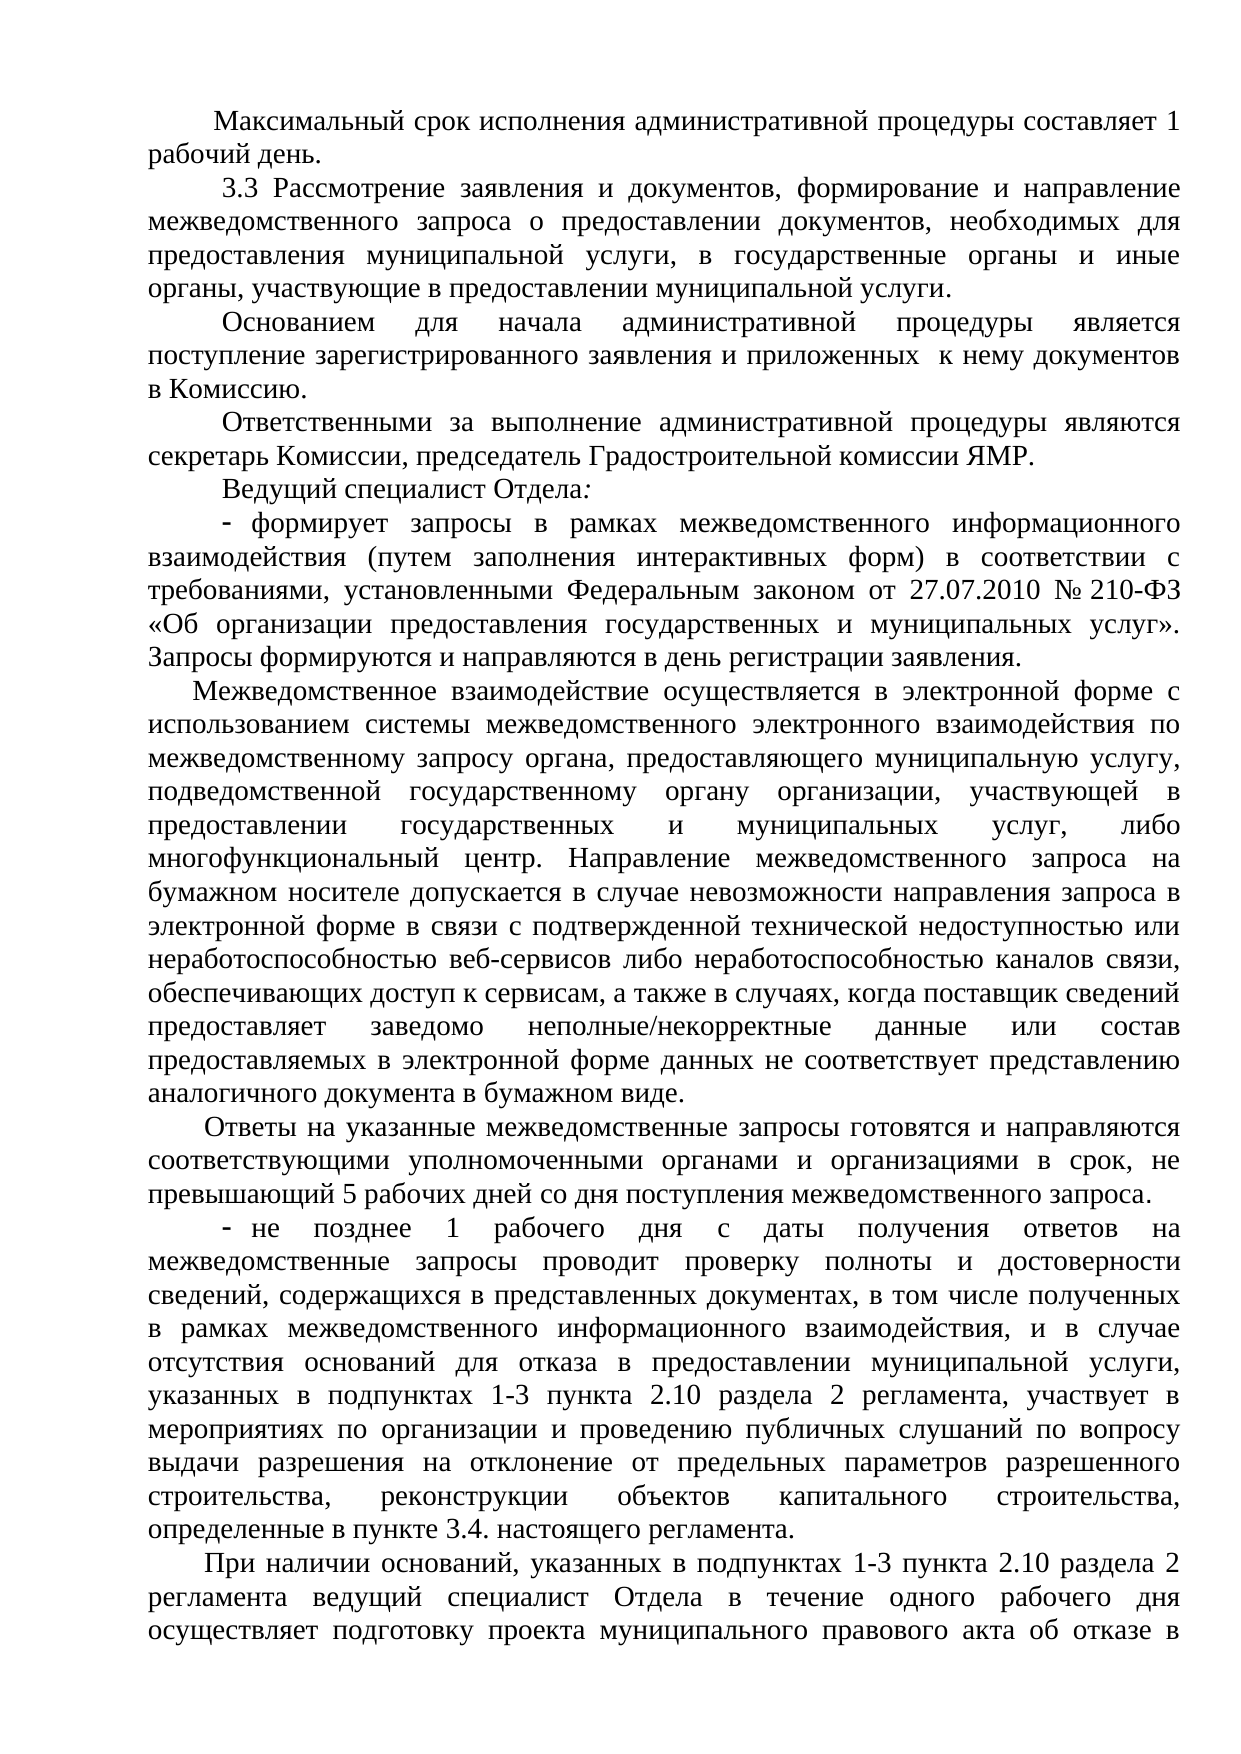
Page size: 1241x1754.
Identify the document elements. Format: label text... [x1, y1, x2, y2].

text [148, 1545, 1181, 1646]
text 3.3 Рассмотрение заявления и документов, формирование и направление межведомственного запроса о предоставлении документов, необходимых для предоставления муниципальной услуги, в государственные органы и иные органы, участвующие в предоставлении муниципальной услуги. [148, 170, 1181, 304]
text Ведущий специалист Отдела: [148, 472, 1181, 505]
list формирует запросы в рамках межведомственного информационного взаимодействия (путем заполнения интерактивных форм) в соответствии с требованиями, установленными Федеральным законом от 27.07.2010 № 210-ФЗ «Об организации предоставления государственных и муниципальных услуг». Запросы формируются и направляются в день регистрации заявления. [148, 505, 1181, 673]
text Максимальный срок исполнения административной процедуры составляет 1 рабочий день. [148, 103, 1181, 170]
text Межведомственное взаимодействие осуществляется в электронной форме с использованием системы межведомственного электронного взаимодействия по межведомственному запросу органа, предоставляющего муниципальную услугу, подведомственной государственному органу организации, участвующей в предоставлении государственных и муниципальных услуг, либо многофункциональный центр. Направление межведомственного запроса на бумажном носителе допускается в случае невозможности направления запроса в электронной форме в связи с подтвержденной технической недоступностью или неработоспособностью веб-сервисов либо неработоспособностью каналов связи, обеспечивающих доступ к сервисам, а также в случаях, когда поставщик сведений предоставляет заведомо неполные/некорректные данные или состав предоставляемых в электронной форме данных не соответствует представлению аналогичного документа в бумажном виде. [148, 673, 1181, 1109]
text Основанием для начала административной процедуры является поступление зарегистрированного заявления и приложенных к нему документов в Комиссию. [148, 304, 1181, 404]
list не позднее 1 рабочего дня с даты получения ответов на межведомственные запросы проводит проверку полноты и достоверности сведений, содержащихся в представленных документах, в том числе полученных в рамках межведомственного информационного взаимодействия, и в случае отсутствия оснований для отказа в предоставлении муниципальной услуги, указанных в подпунктах 1-3 пункта 2.10 раздела 2 регламента, участвует в мероприятиях по организации и проведению публичных слушаний по вопросу выдачи разрешения на отклонение от предельных параметров разрешенного строительства, реконструкции объектов капитального строительства, определенные в пункте 3.4. настоящего регламента. [148, 1210, 1181, 1545]
text Ответственными за выполнение административной процедуры являются секретарь Комиссии, председатель Градостроительной комиссии ЯМР. [148, 404, 1181, 472]
text Ответы на указанные межведомственные запросы готовятся и направляются соответствующими уполномоченными органами и организациями в срок, не превышающий 5 рабочих дней со дня поступления межведомственного запроса. [148, 1109, 1181, 1210]
